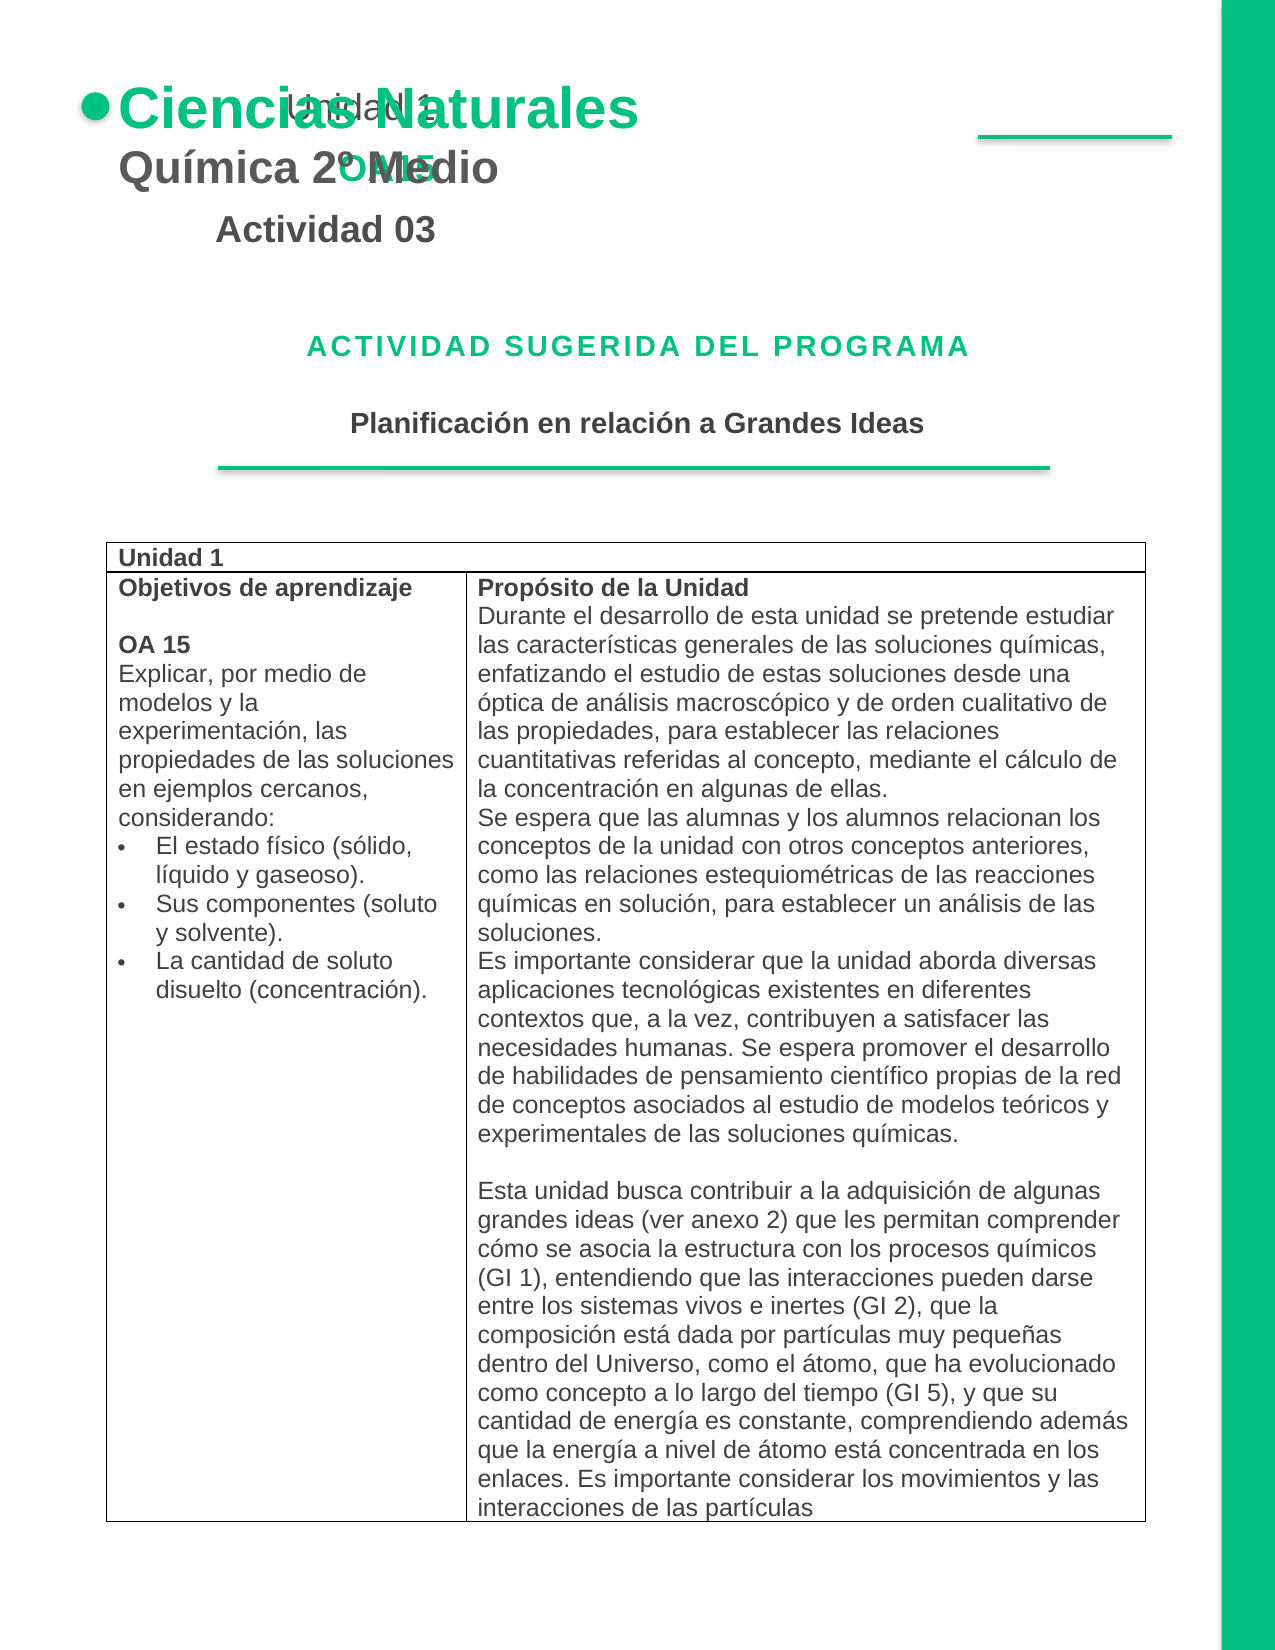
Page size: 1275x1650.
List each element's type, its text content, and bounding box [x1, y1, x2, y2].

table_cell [467, 573, 1145, 1521]
text ACTIVIDAD SUGERIDA DEL PROGRAMA [118, 329, 1157, 363]
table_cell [107, 573, 466, 1521]
table_header Unidad 1 [107, 543, 1145, 571]
text Planificación en relación a Grandes Ideas [118, 406, 1157, 440]
